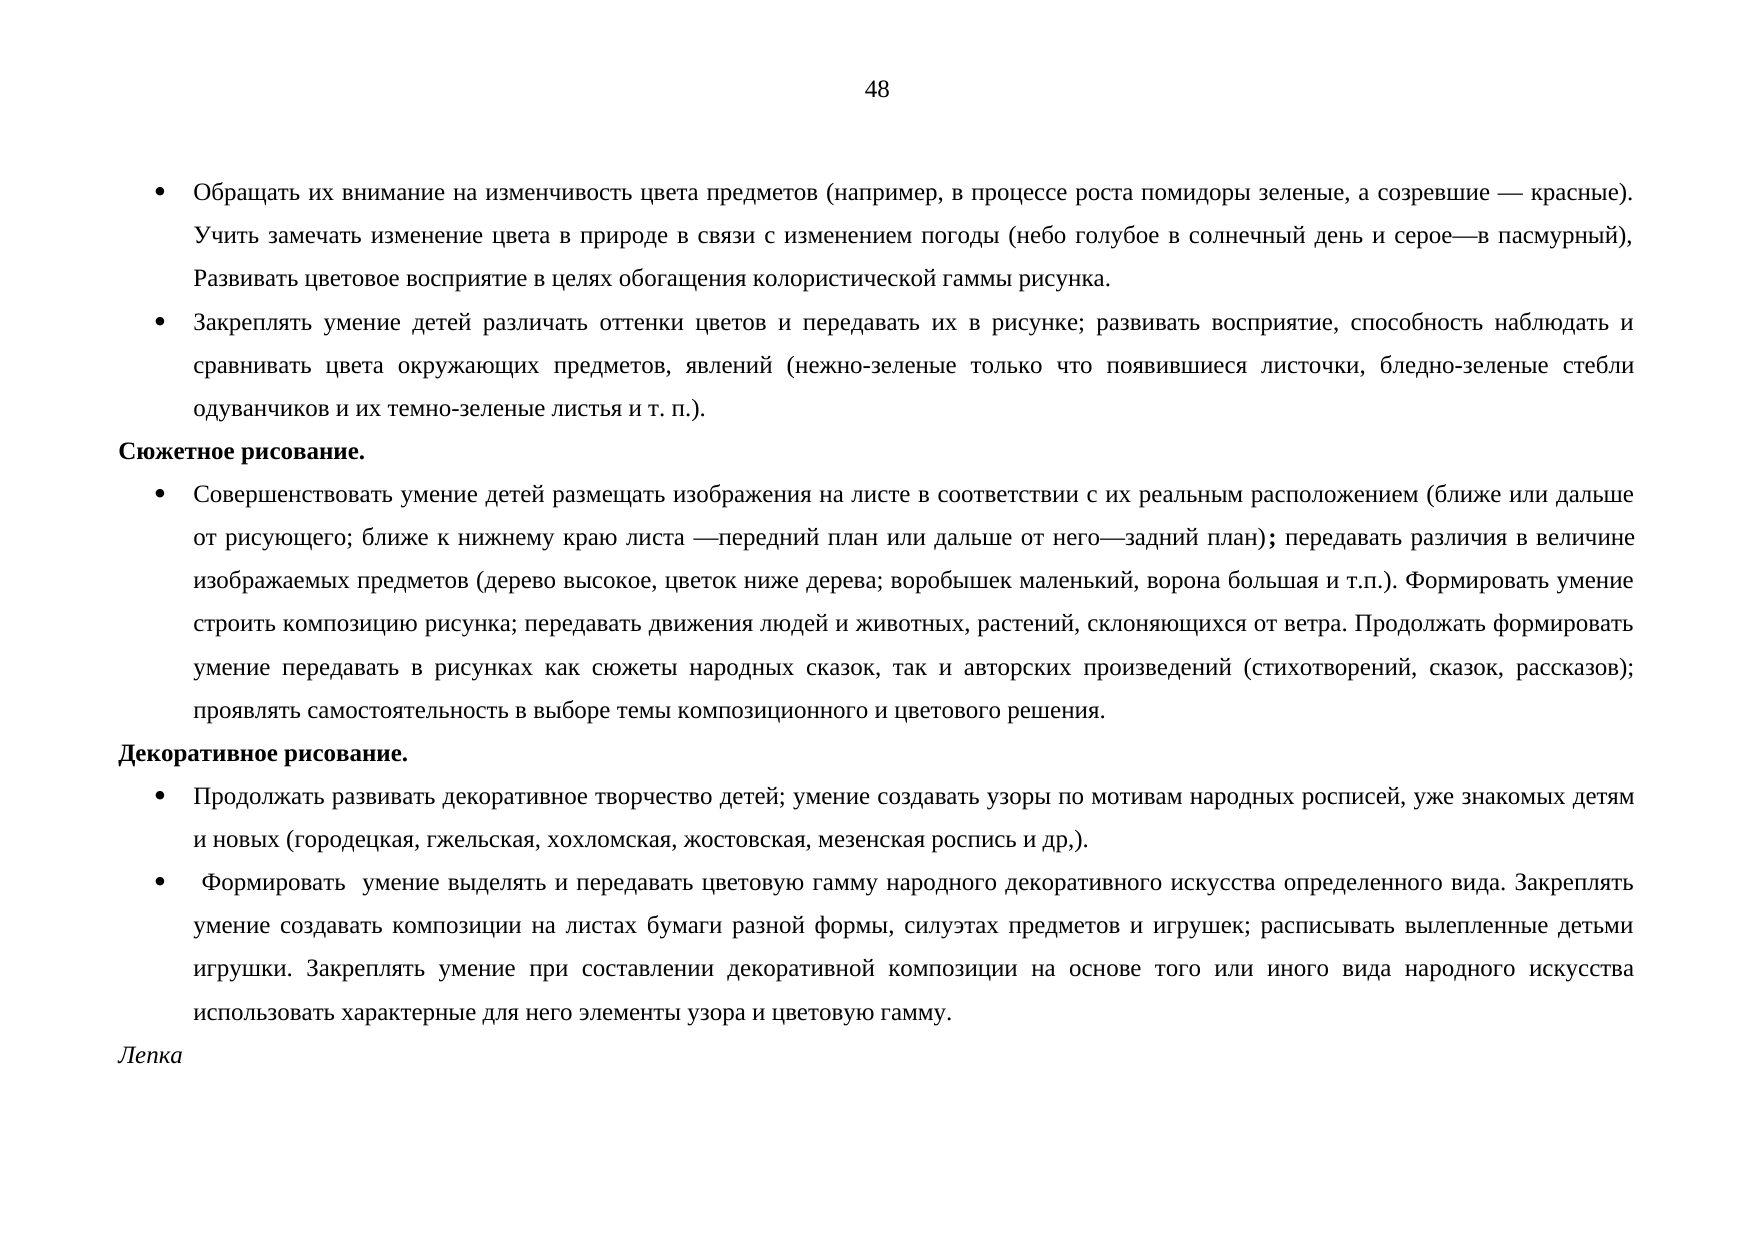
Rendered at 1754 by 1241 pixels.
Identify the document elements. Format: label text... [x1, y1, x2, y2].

list Формировать умение выделять и передавать цветовую гамму народного декоративного искусства определенного вида. Закреплять умение создавать композиции на листах бумаги разной формы, силуэтах предметов и игрушек; расписывать вылепленные детьми игрушки. Закреплять умение при составлении декоративной композиции на основе того или иного вида народного искусства использовать характерные для него элементы узора и цветовую гамму. [156, 867, 1636, 1025]
list Обращать их внимание на изменчивость цвета предметов (например, в процессе роста помидоры зеленые, а созревшие — красные). Учить замечать изменение цвета в природе в связи с изменением погоды (небо голубое в солнечный день и серое—в пасмурный), Развивать цветовое восприятие в целях обогащения колористической гаммы рисунка. [156, 177, 1636, 292]
list Продолжать развивать декоративное творчество детей; умение создавать узоры по мотивам народных росписей, уже знакомых детям и новых (городецкая, гжельская, хохломская, жостовская, мезенская роспись и др,). [156, 781, 1636, 853]
text Сюжетное рисование. [118, 436, 1636, 465]
text Лепка [118, 1040, 1636, 1068]
text Декоративное рисование. [118, 738, 1636, 767]
list Совершенствовать умение детей размещать изображения на листе в соответствии с их реальным расположением (ближе или дальше от рисующего; ближе к нижнему краю листа —передний план или дальше от него—задний план); передавать различия в величине изображаемых предметов (дерево высокое, цветок ниже дерева; воробышек маленький, ворона большая и т.п.). Формировать умение строить композицию рисунка; передавать движения людей и животных, растений, склоняющихся от ветра. Продолжать формировать умение передавать в рисунках как сюжеты народных сказок, так и авторских произведений (стихотворений, сказок, рассказов); проявлять самостоятельность в выборе темы композиционного и цветового решения. [156, 479, 1636, 723]
list Закреплять умение детей различать оттенки цветов и передавать их в рисунке; развивать восприятие, способность наблюдать и сравнивать цвета окружающих предметов, явлений (нежно-зеленые только что появившиеся листочки, бледно-зеленые стебли одуванчиков и их темно-зеленые листья и т. п.). [156, 307, 1636, 422]
